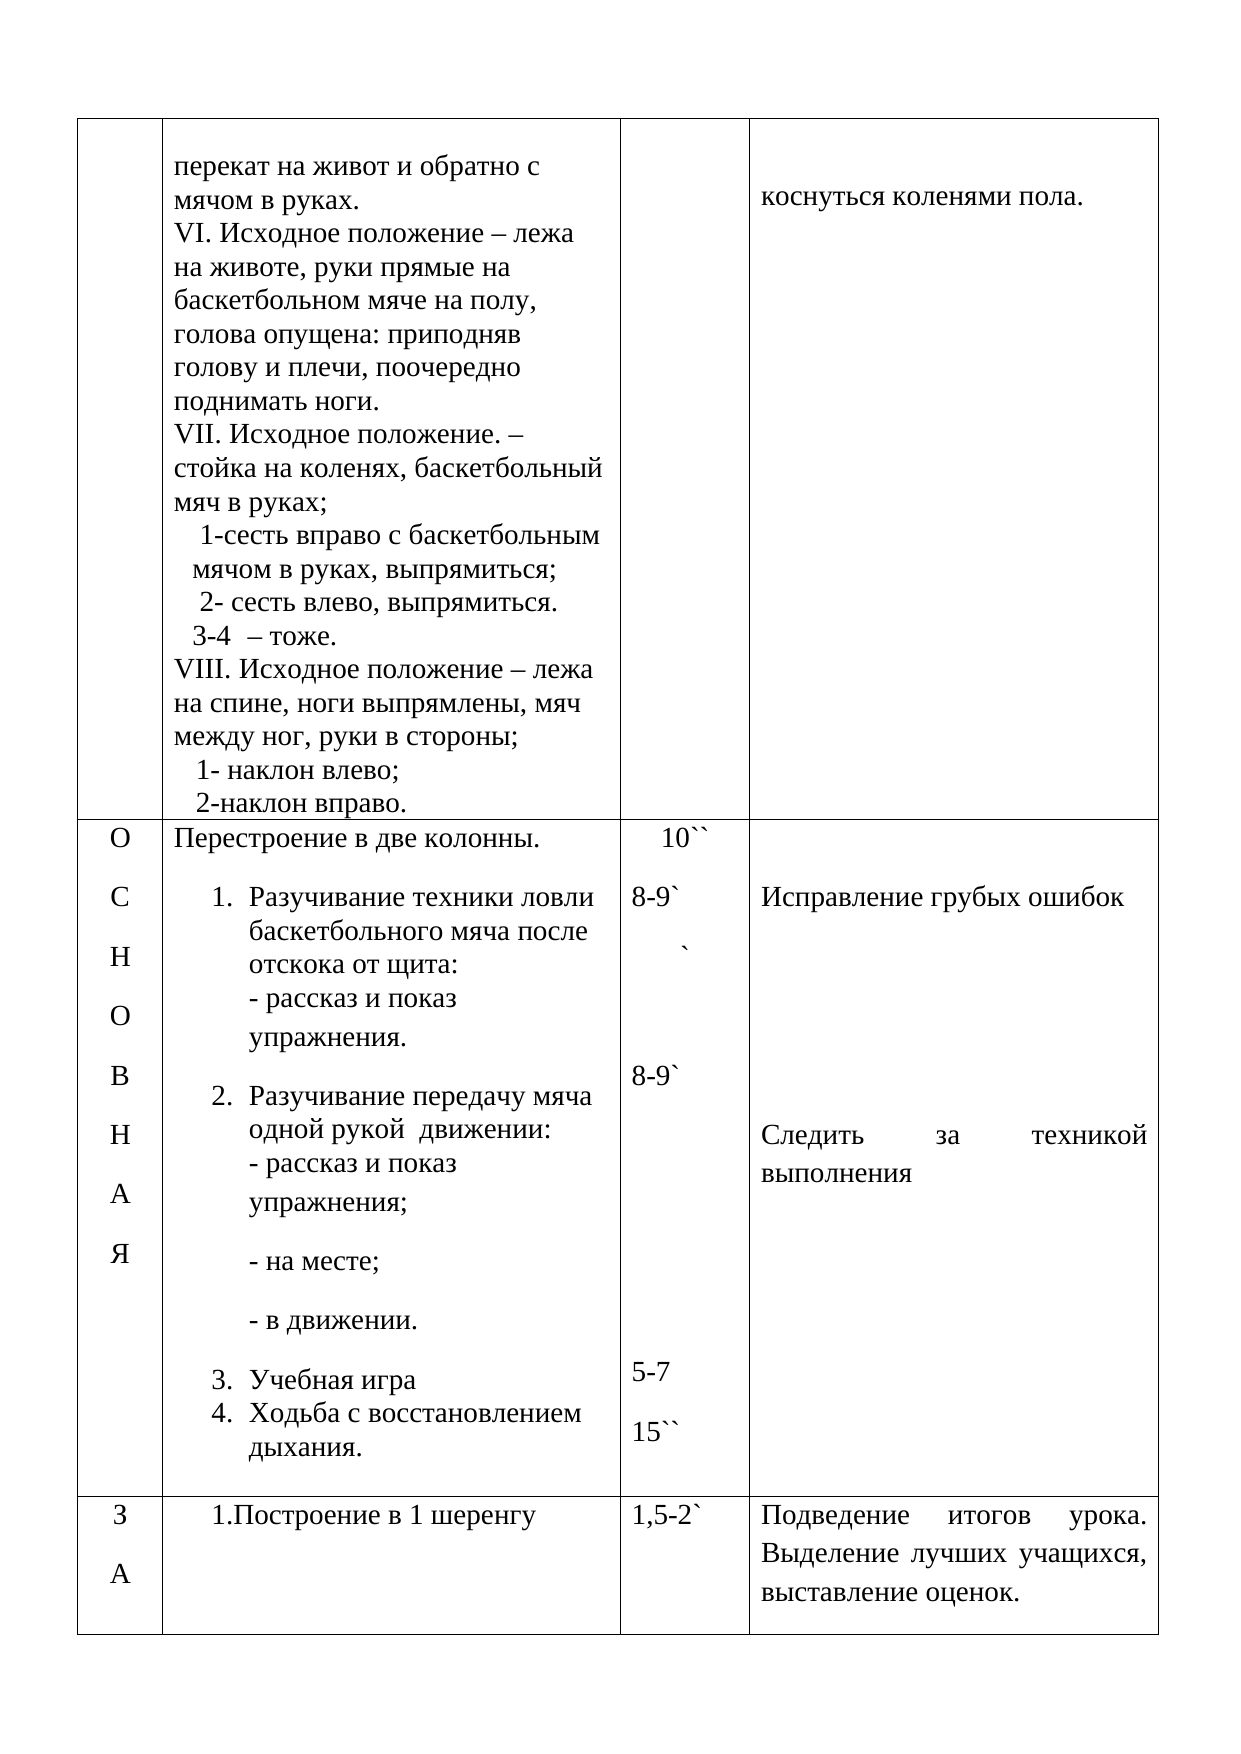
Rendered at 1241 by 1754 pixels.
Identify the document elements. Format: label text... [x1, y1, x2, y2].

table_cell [163, 1497, 620, 1633]
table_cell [78, 1497, 162, 1633]
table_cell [163, 119, 620, 819]
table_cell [78, 119, 162, 819]
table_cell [750, 1497, 1158, 1633]
table_cell 1,5-2` [621, 1497, 749, 1633]
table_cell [621, 119, 749, 819]
table_cell Перестроение в две колонны. Разучивание техники ловли баскетбольного мяча после отскока от щита: - рассказ и показ упражнения. Разучивание передачу мяча одной рукой движении: - рассказ и показ упражнения; - на месте; - в движении. Учебная игра Ходьба с восстановлением дыхания. [163, 820, 620, 1496]
table_cell 10`` 8-9` ` 8-9` 5-7 15`` [621, 820, 749, 1496]
table_cell Исправление грубых ошибок Следить за техникой выполнения [750, 820, 1158, 1496]
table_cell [750, 119, 1158, 819]
table_cell О С Н О В Н А Я [78, 820, 162, 1496]
